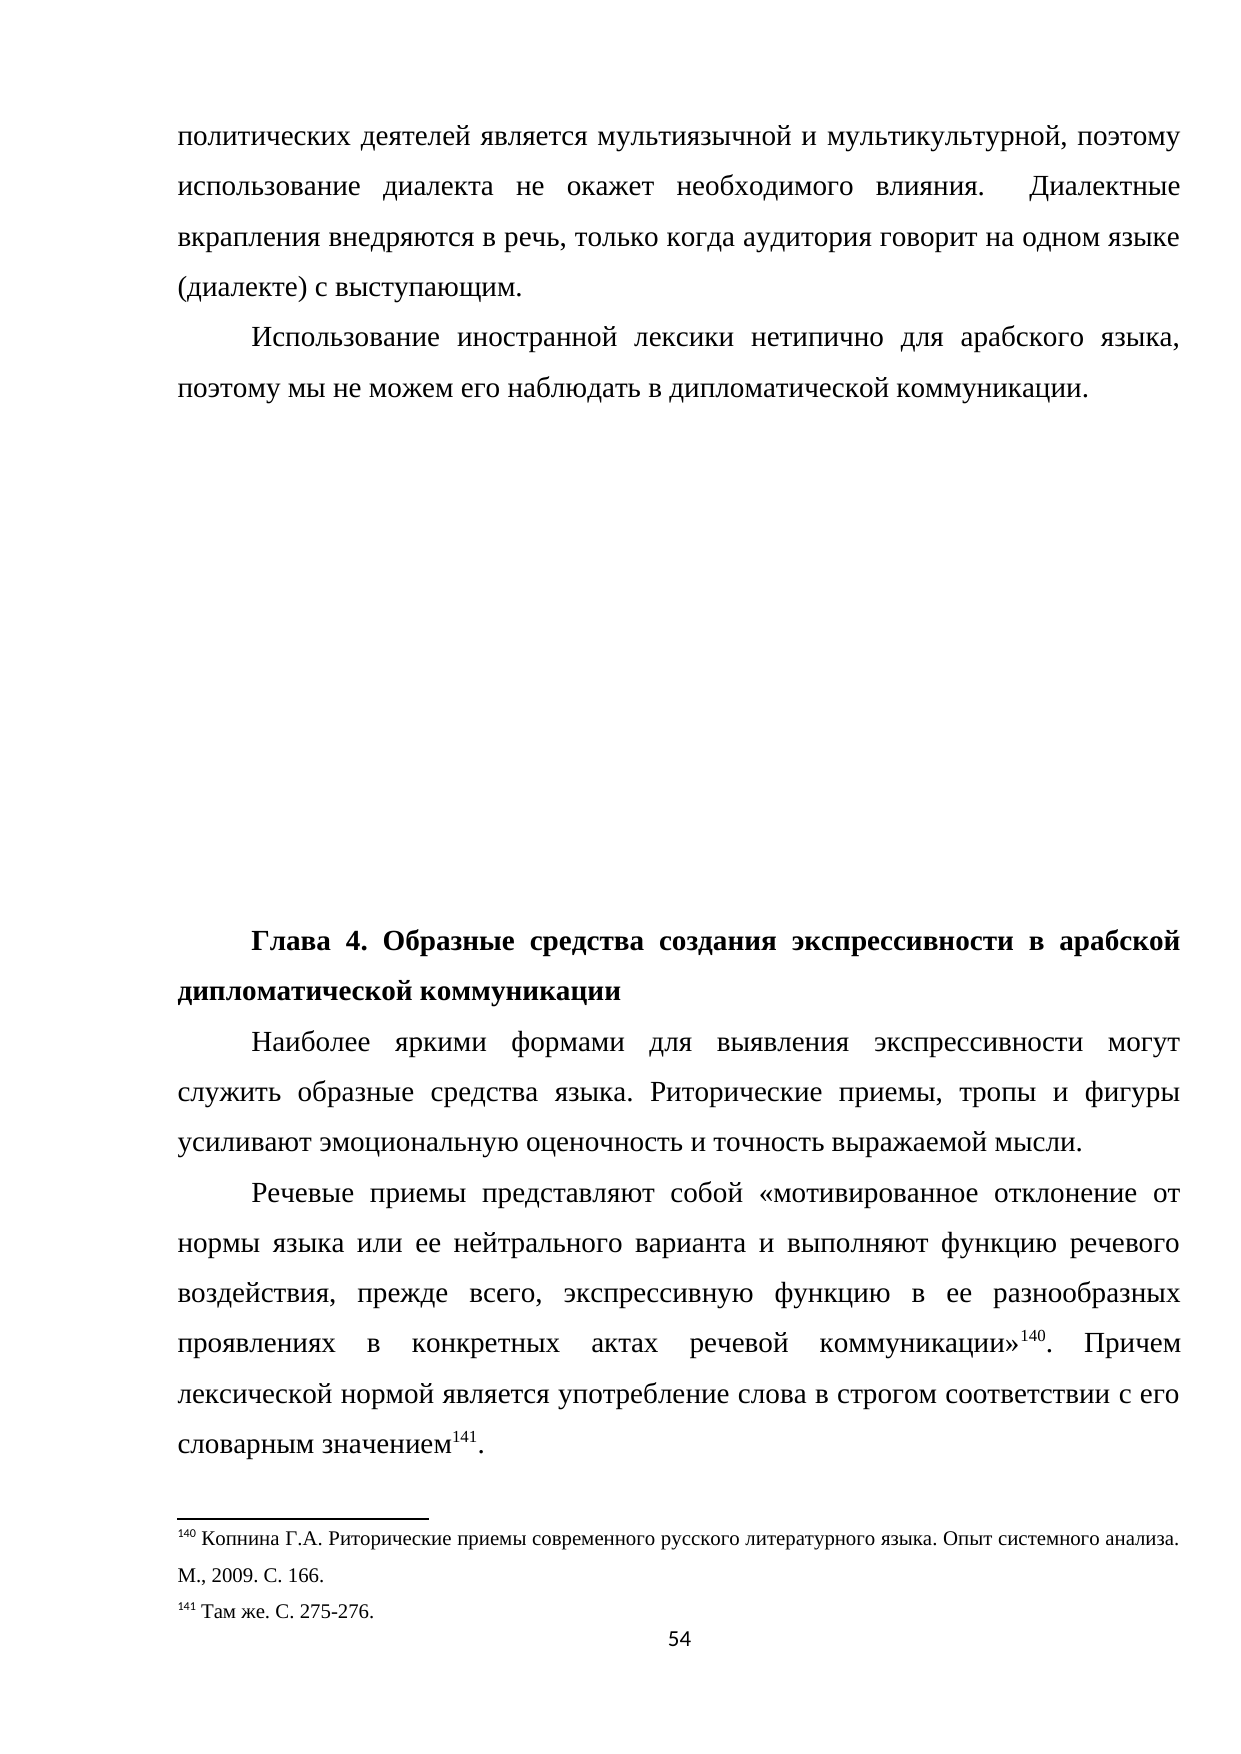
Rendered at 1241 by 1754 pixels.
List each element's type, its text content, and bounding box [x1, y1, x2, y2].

text Наиболее яркими формами для выявления экспрессивности могут служить образные средства языка. Риторические приемы, тропы и фигуры усиливают эмоциональную оценочность и точность выражаемой мысли. [177, 1024, 1181, 1158]
subtitle Глава 4. Образные средства создания экспрессивности в арабской дипломатической коммуникации [177, 923, 1181, 1007]
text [177, 118, 1181, 303]
text Использование иностранной лексики нетипично для арабского языка, поэтому мы не можем его наблюдать в дипломатической коммуникации. [177, 319, 1181, 403]
text Речевые приемы представляют собой «мотивированное отклонение от нормы языка или ее нейтрального варианта и выполняют функцию речевого воздействия, прежде всего, экспрессивную функцию в ее разнообразных проявлениях в конкретных актах речевой коммуникации». Причем лексической нормой является употребление слова в строгом соответствии с его словарным значением. [177, 1175, 1181, 1460]
